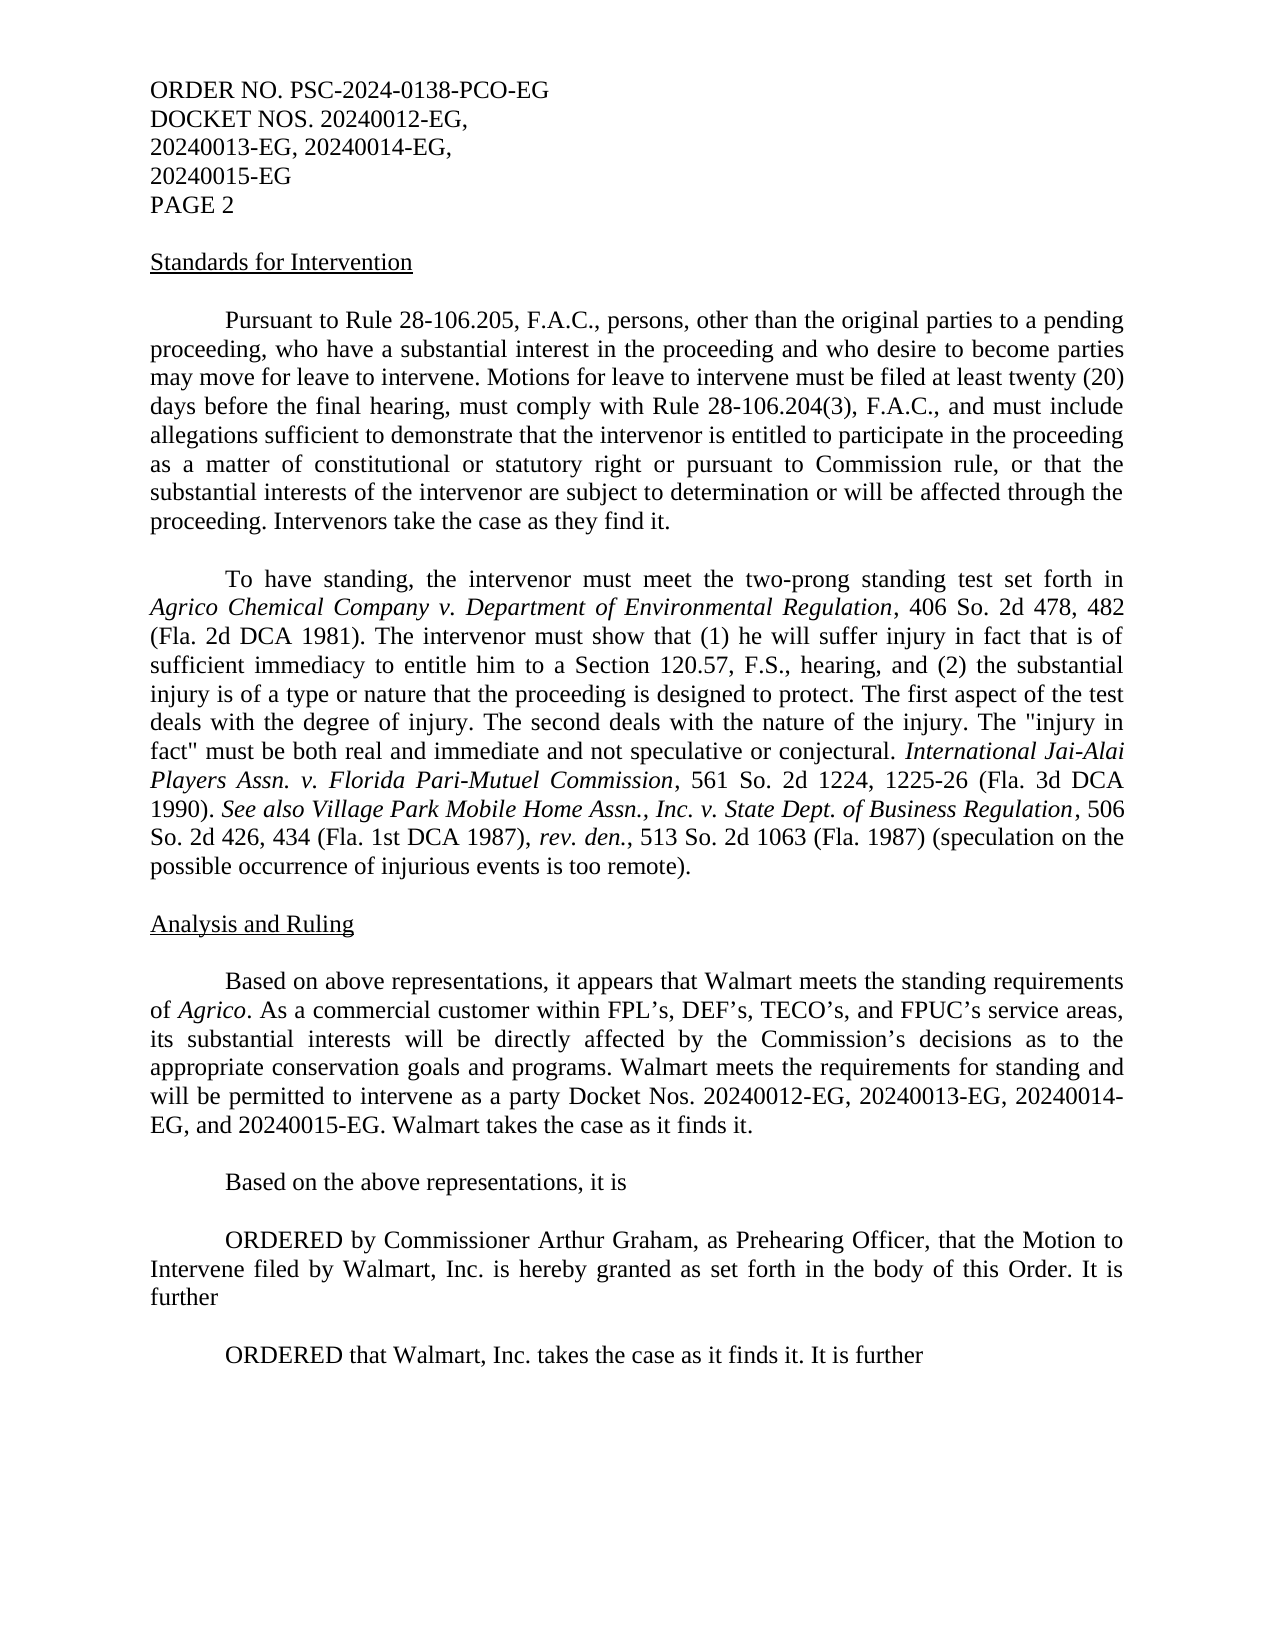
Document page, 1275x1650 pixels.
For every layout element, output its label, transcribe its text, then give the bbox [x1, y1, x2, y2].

text Analysis and Ruling [150, 909, 1125, 937]
text Pursuant to Rule 28-106.205, F.A.C., persons, other than the original parties to a pending proceeding, who have a substantial interest in the proceeding and who desire to become parties may move for leave to intervene. Motions for leave to intervene must be filed at least twenty (20) days before the final hearing, must comply with Rule 28-106.204(3), F.A.C., and must include allegations sufficient to demonstrate that the intervenor is entitled to participate in the proceeding as a matter of constitutional or statutory right or pursuant to Commission rule, or that the substantial interests of the intervenor are subject to determination or will be affected through the proceeding. Intervenors take the case as they find it. [150, 305, 1125, 535]
text Based on the above representations, it is [150, 1167, 1125, 1196]
text ORDERED by Commissioner Arthur Graham, as Prehearing Officer, that the Motion to Intervene filed by Walmart, Inc. is hereby granted as set forth in the body of this Order. It is further [150, 1225, 1125, 1311]
text Based on above representations, it appears that Walmart meets the standing requirements of Agrico. As a commercial customer within FPL’s, DEF’s, TECO’s, and FPUC’s service areas, its substantial interests will be directly affected by the Commission’s decisions as to the appropriate conservation goals and programs. Walmart meets the requirements for standing and will be permitted to intervene as a party Docket Nos. 20240012-EG, 20240013-EG, 20240014-EG, and 20240015-EG. Walmart takes the case as it finds it. [150, 966, 1125, 1139]
text To have standing, the intervenor must meet the two-prong standing test set forth in Agrico Chemical Company v. Department of Environmental Regulation, 406 So. 2d 478, 482 (Fla. 2d DCA 1981). The intervenor must show that (1) he will suffer injury in fact that is of sufficient immediacy to entitle him to a Section 120.57, F.S., hearing, and (2) the substantial injury is of a type or nature that the proceeding is designed to protect. The first aspect of the test deals with the degree of injury. The second deals with the nature of the injury. The "injury in fact" must be both real and immediate and not speculative or conjectural. International Jai-Alai Players Assn. v. Florida Pari-Mutuel Commission, 561 So. 2d 1224, 1225-26 (Fla. 3d DCA 1990). See also Village Park Mobile Home Assn., Inc. v. State Dept. of Business Regulation, 506 So. 2d 426, 434 (Fla. 1st DCA 1987), rev. den., 513 So. 2d 1063 (Fla. 1987) (speculation on the possible occurrence of injurious events is too remote). [150, 564, 1125, 880]
text ORDERED that Walmart, Inc. takes the case as it finds it. It is further [150, 1340, 1125, 1369]
text Standards for Intervention [150, 247, 1125, 276]
